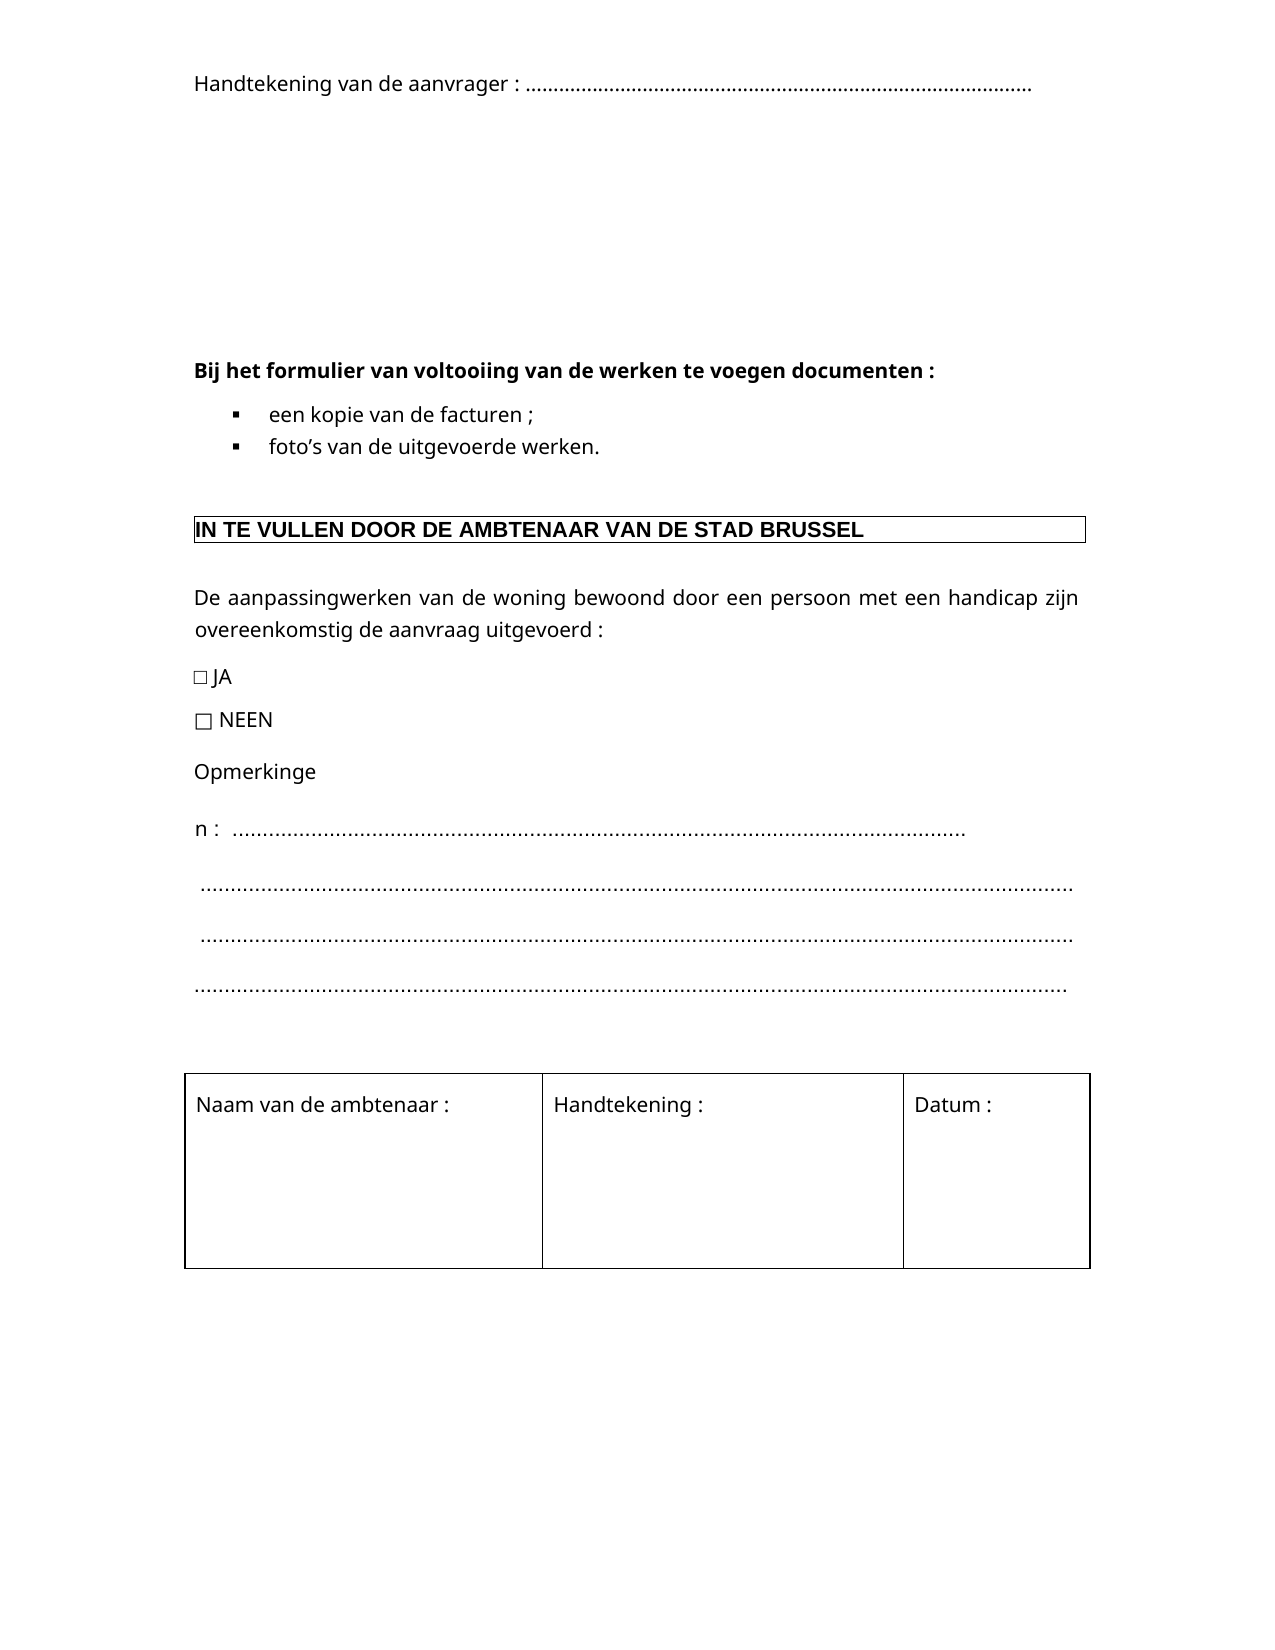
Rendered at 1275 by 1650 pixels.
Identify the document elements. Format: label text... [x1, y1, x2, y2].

table_header Naam van de ambtenaar : [186, 1074, 542, 1268]
text □ JA [193, 662, 1081, 690]
text Bij het formulier van voltooiing van de werken te voegen documenten : [193, 357, 1085, 385]
text ................................................................................................................................................ [193, 972, 1081, 997]
list foto’s van de uitgevoerde werken. [231, 432, 1085, 460]
text IN TE VULLEN DOOR DE AMBTENAAR VAN DE STAD BRUSSEL [195, 517, 1085, 542]
text ................................................................................................................................................ [193, 922, 1081, 947]
text □ NEEN [193, 705, 1081, 734]
text ................................................................................................................................................ [193, 871, 1081, 896]
table_header Handtekening : [543, 1074, 903, 1268]
text De aanpassingwerken van de woning bewoond door een persoon met een handicap zijn overeenkomstig de aanvraag uitgevoerd : [193, 583, 1081, 643]
text Opmerkingen : ......................................................................................................................... [193, 757, 1081, 843]
table_header Datum : [904, 1074, 1089, 1268]
text Handtekening van de aanvrager : ........................................................................................... [193, 69, 1081, 98]
list een kopie van de facturen ; [231, 401, 1085, 429]
